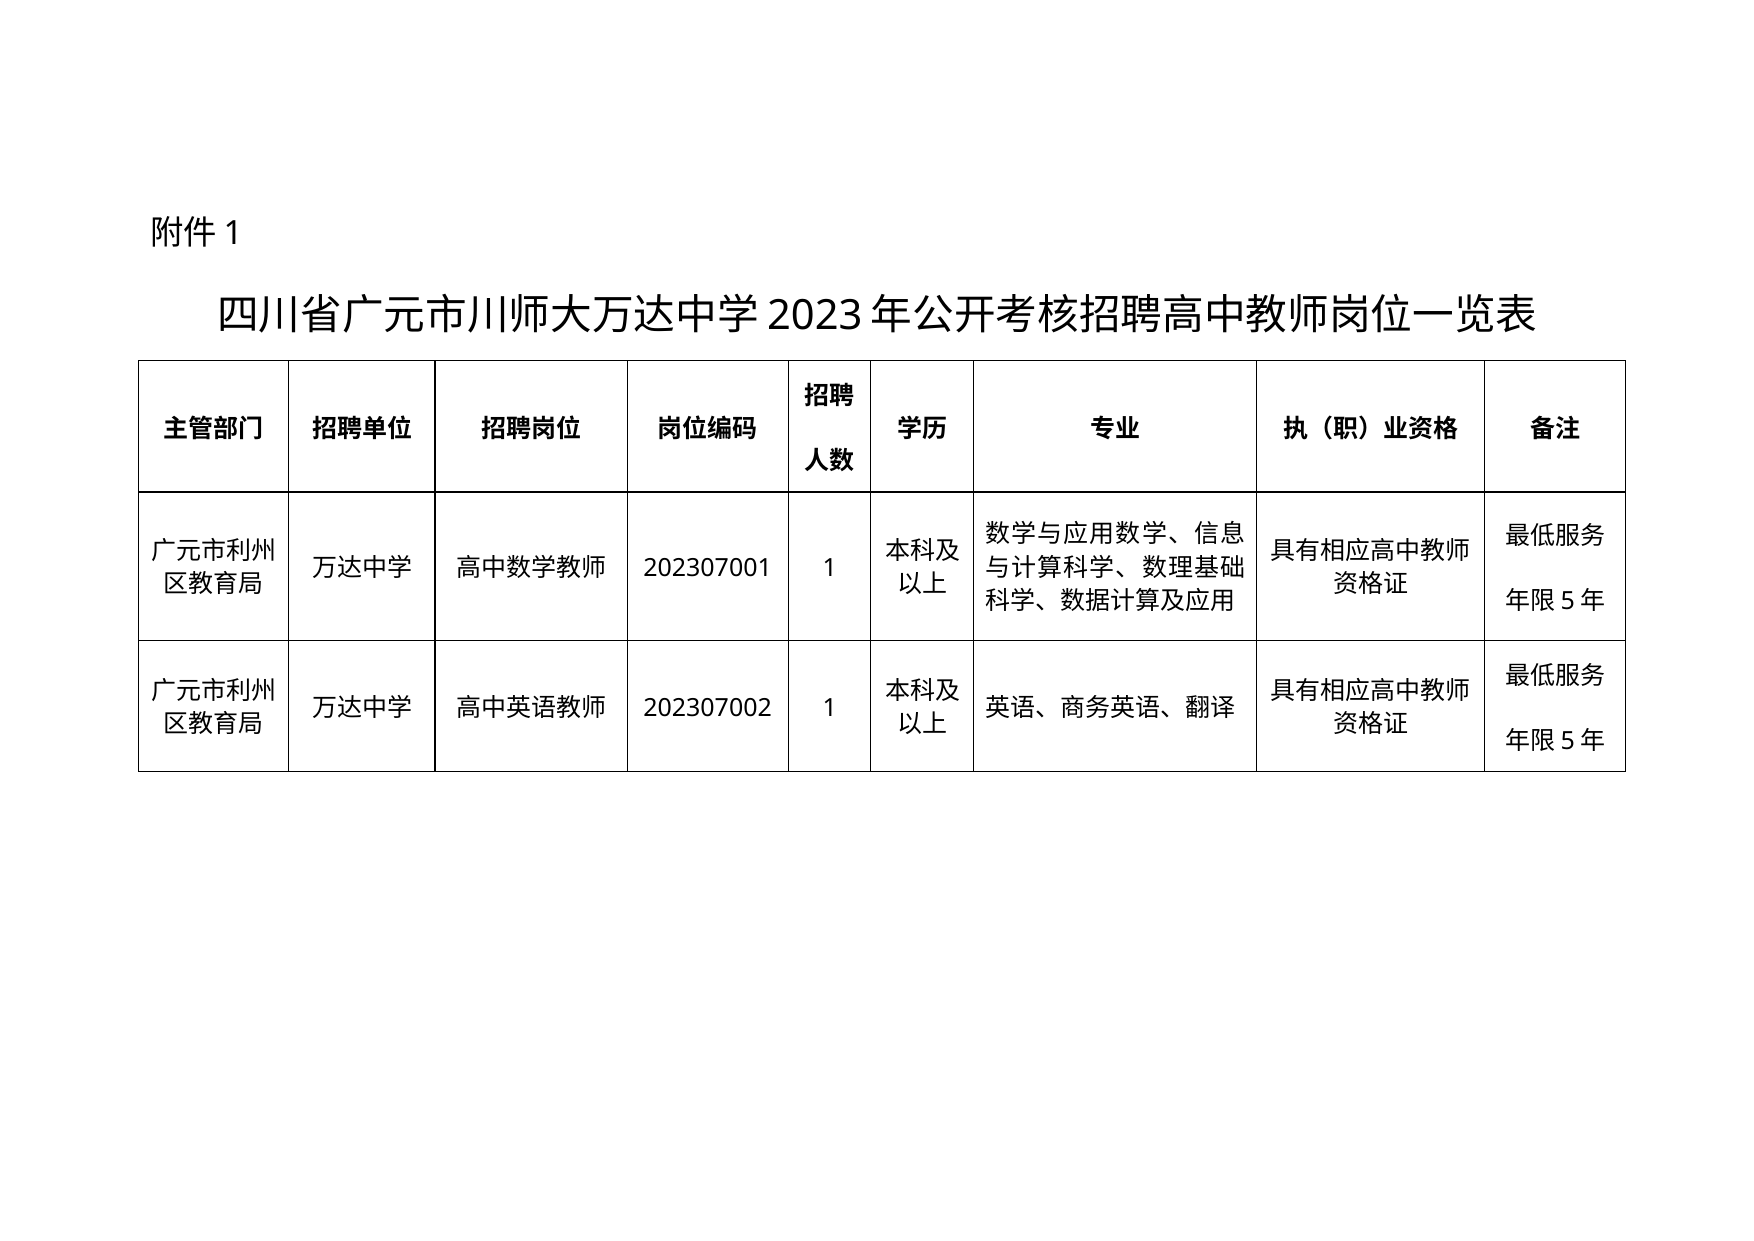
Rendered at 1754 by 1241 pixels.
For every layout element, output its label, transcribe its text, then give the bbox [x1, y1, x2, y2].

table_cell 202307001 [628, 493, 788, 640]
table_cell 英语、商务英语、翻译 [974, 641, 1256, 771]
table_header 招聘 人数 [789, 361, 870, 491]
table_cell 202307002 [628, 641, 788, 771]
table_cell 本科及以上 [871, 493, 973, 640]
table_cell 1 [789, 493, 870, 640]
table_cell 广元市利州区教育局 [139, 493, 288, 640]
table_cell 高中英语教师 [436, 641, 627, 771]
table_cell 具有相应高中教师资格证 [1257, 493, 1484, 640]
table_cell 最低服务年限5年 [1485, 493, 1625, 640]
table_cell 万达中学 [289, 493, 434, 640]
text 附件1 [150, 198, 1604, 263]
table_header 专业 [974, 361, 1256, 491]
table_cell 数学与应用数学、信息与计算科学、数理基础科学、数据计算及应用 [974, 493, 1256, 640]
table_cell 本科及以上 [871, 641, 973, 771]
table_cell 万达中学 [289, 641, 434, 771]
table_header 备注 [1485, 361, 1625, 491]
table_cell 最低服务年限5年 [1485, 641, 1625, 771]
table_header 招聘单位 [289, 361, 434, 491]
table_cell 高中数学教师 [436, 493, 627, 640]
text 四川省广元市川师大万达中学2023年公开考核招聘高中教师岗位一览表 [150, 279, 1604, 344]
table_cell 具有相应高中教师资格证 [1257, 641, 1484, 771]
table_header 主管部门 [139, 361, 288, 491]
table_header 学历 [871, 361, 973, 491]
table_header 岗位编码 [628, 361, 788, 491]
table_header 招聘岗位 [436, 361, 627, 491]
table_header 执（职）业资格 [1257, 361, 1484, 491]
table_cell 1 [789, 641, 870, 771]
table_cell 广元市利州区教育局 [139, 641, 288, 771]
